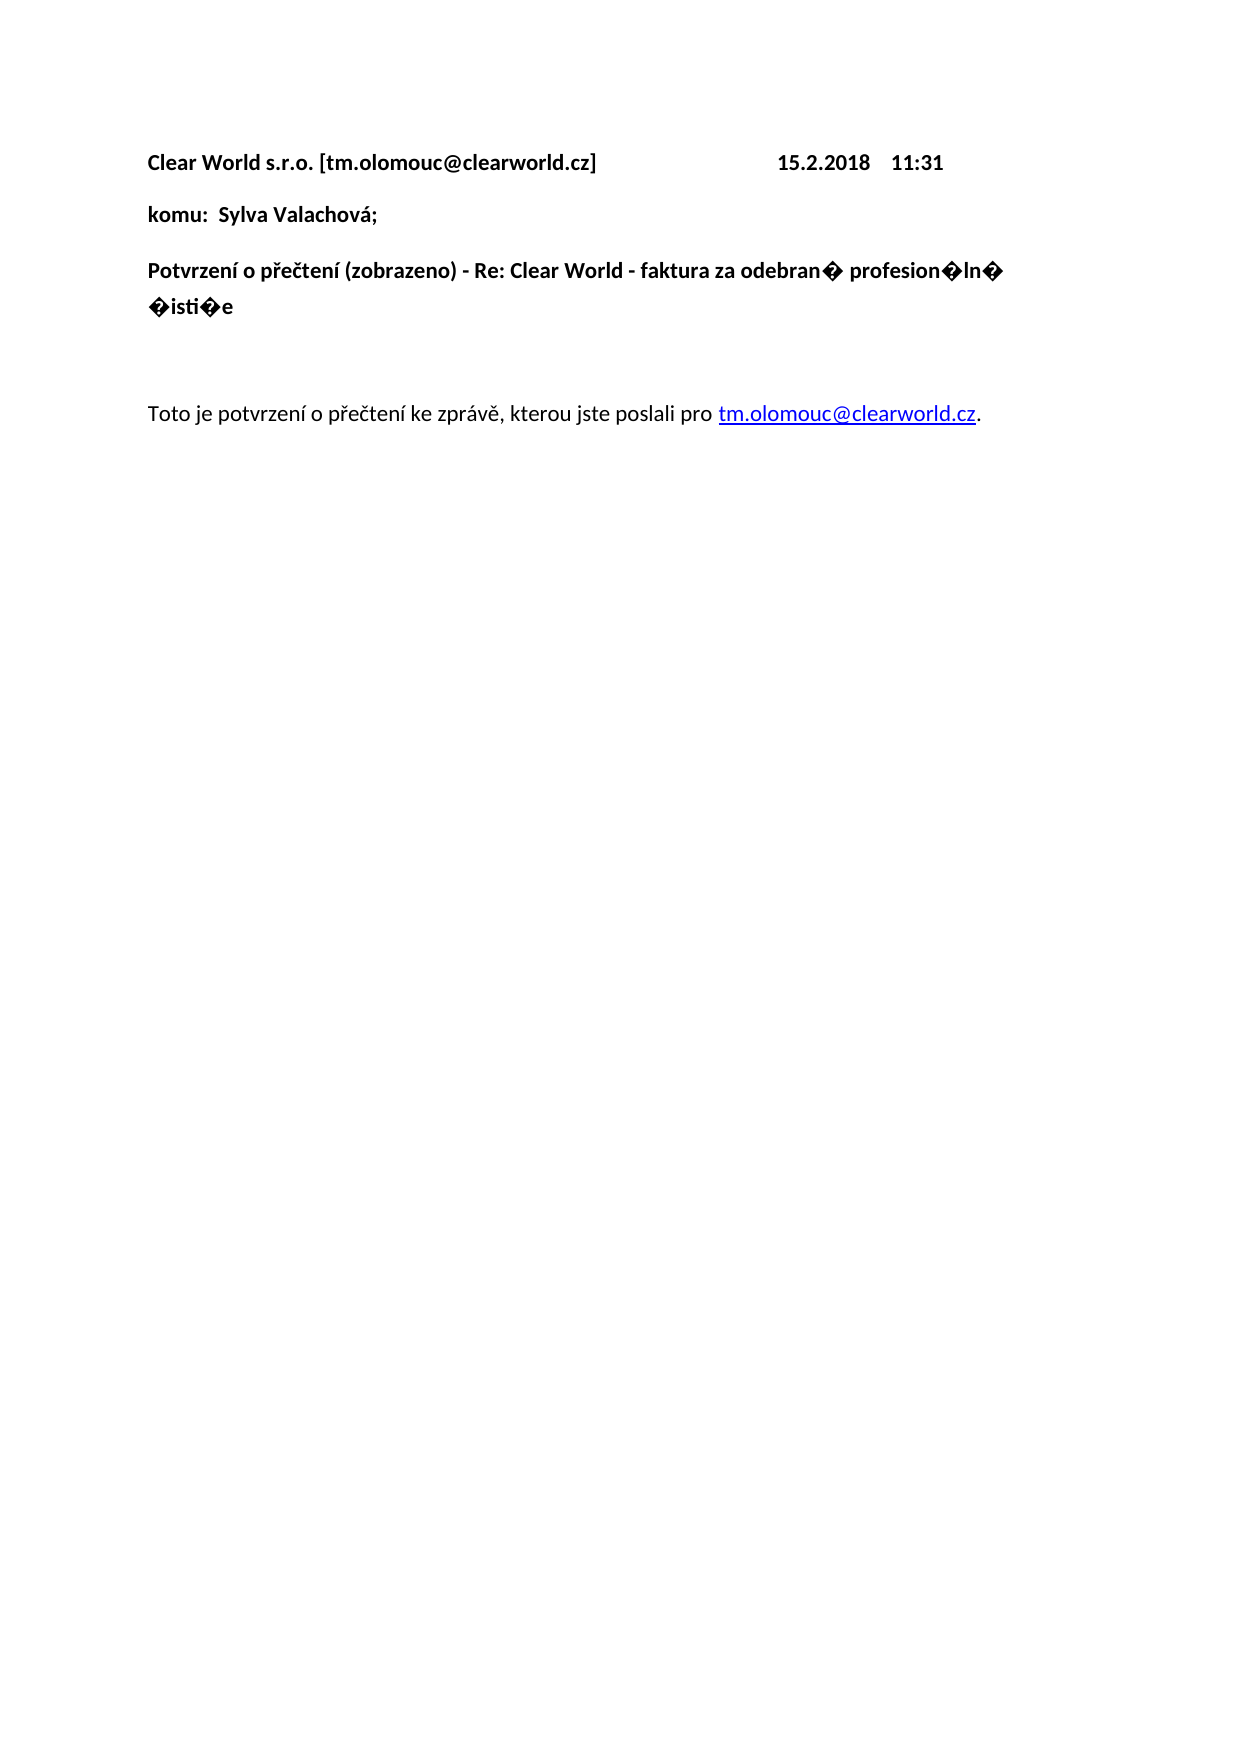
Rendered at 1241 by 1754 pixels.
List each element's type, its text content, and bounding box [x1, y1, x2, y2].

text Clear World s.r.o. [tm.olomouc@clearworld.cz] 15.2.2018 11:31 [148, 148, 1093, 176]
text Potvrzení o přečtení (zobrazeno) - Re: Clear World - faktura za odebran� profesion�ln� �isti�e [148, 254, 1093, 321]
text komu: Sylva Valachová; [148, 201, 1093, 229]
text Toto je potvrzení o přečtení ke zprávě, kterou jste poslali pro tm.olomouc@clearworld.cz. [148, 399, 1093, 427]
